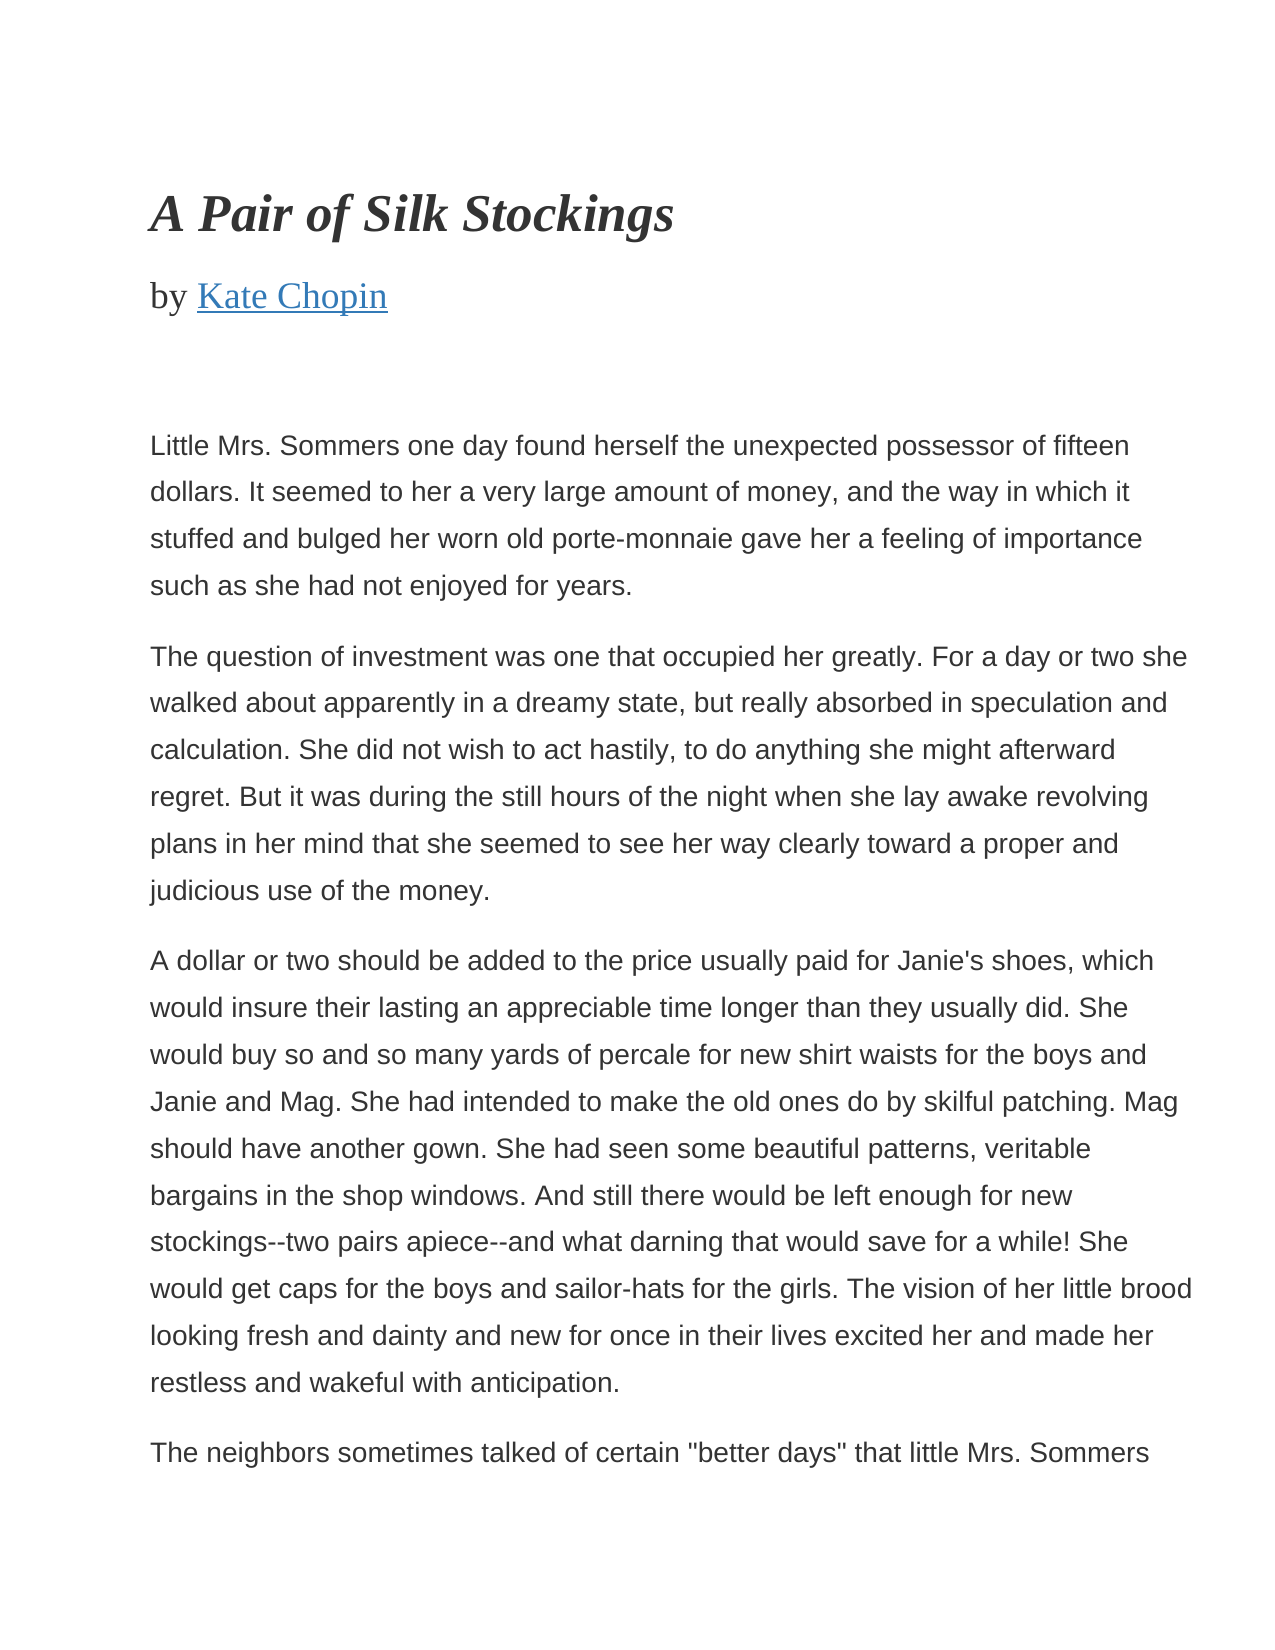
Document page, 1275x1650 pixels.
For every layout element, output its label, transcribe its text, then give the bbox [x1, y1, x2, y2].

text The question of investment was one that occupied her greatly. For a day or two she walked about apparently in a dreamy state, but really absorbed in speculation and calculation. She did not wish to act hastily, to do anything she might afterward regret. But it was during the still hours of the night when she lay awake revolving plans in her mind that she seemed to see her way clearly toward a proper and judicious use of the money. [150, 625, 1200, 906]
text A dollar or two should be added to the price usually paid for Janie's shoes, which would insure their lasting an appreciable time longer than they usually did. She would buy so and so many yards of percale for new shirt waists for the boys and Janie and Mag. She had intended to make the old ones do by skilful patching. Mag should have another gown. She had seen some beautiful patterns, veritable bargains in the shop windows. And still there would be left enough for new stockings--two pairs apiece--and what darning that would save for a while! She would get caps for the boys and sailor-hats for the girls. The vision of her little brood looking fresh and dainty and new for once in their lives excited her and made her restless and wakeful with anticipation. [150, 930, 1200, 1398]
text A Pair of Silk Stockings [150, 181, 1200, 242]
text Little Mrs. Sommers one day found herself the unexpected possessor of fifteen dollars. It seemed to her a very large amount of money, and the way in which it stuffed and bulged her worn old porte-monnaie gave her a feeling of importance such as she had not enjoyed for years. [150, 414, 1200, 602]
text by Kate Chopin [150, 274, 1200, 317]
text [150, 1422, 1200, 1469]
